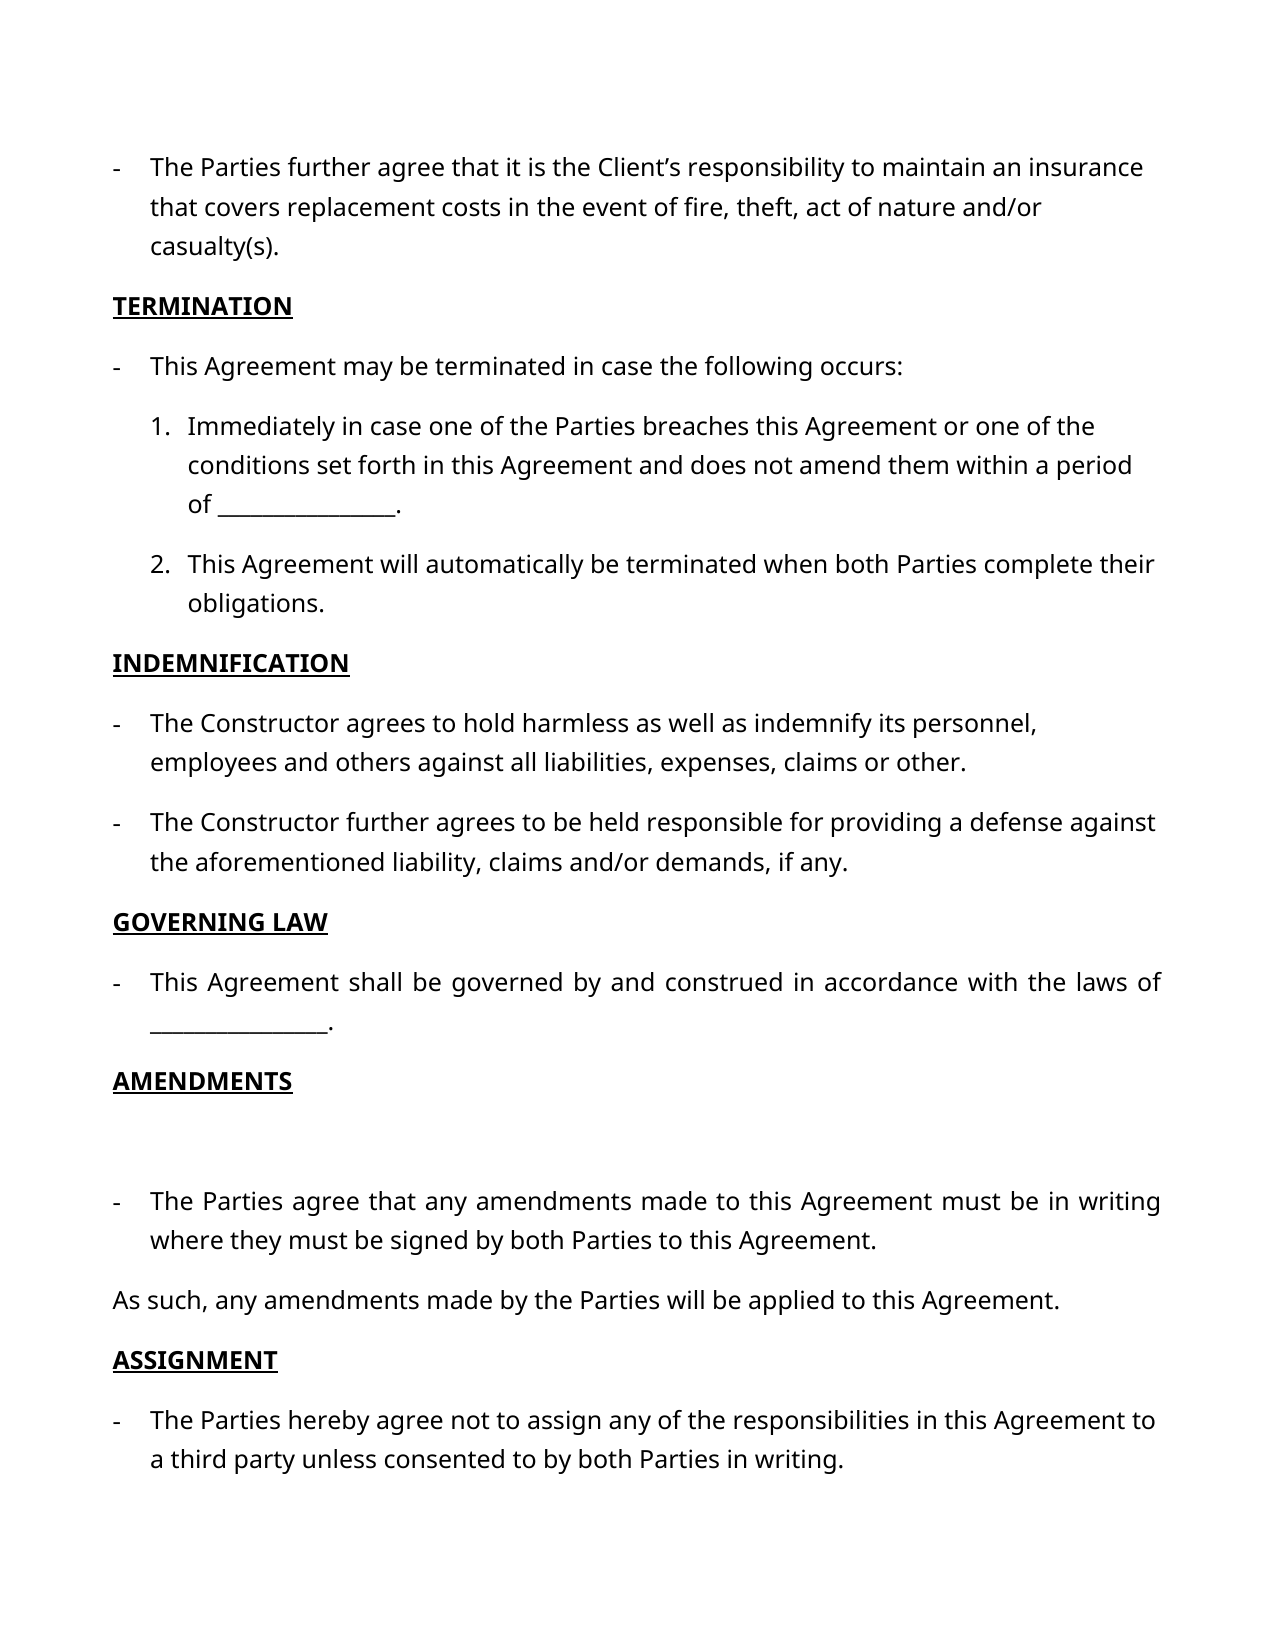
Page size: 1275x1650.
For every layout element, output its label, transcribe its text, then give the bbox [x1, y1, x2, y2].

list The Constructor agrees to hold harmless as well as indemnify its personnel, employees and others against all liabilities, expenses, claims or other. [112, 706, 1162, 779]
list This Agreement shall be governed by and construed in accordance with the laws of ________________. [112, 964, 1162, 1037]
text GOVERNING LAW [112, 904, 1162, 938]
list The Parties further agree that it is the Client’s responsibility to maintain an insurance that covers replacement costs in the event of fire, theft, act of nature and/or casualty(s). [112, 150, 1162, 262]
text INDEMNIFICATION [112, 646, 1162, 680]
text AMENDMENTS [112, 1063, 1162, 1097]
list Immediately in case one of the Parties breaches this Agreement or one of the conditions set forth in this Agreement and does not amend them within a period of ________________. [150, 408, 1162, 521]
text As such, any amendments made by the Parties will be applied to this Agreement. [112, 1282, 1162, 1317]
text TERMINATION [112, 288, 1162, 322]
list This Agreement will automatically be terminated when both Parties complete their obligations. [150, 547, 1162, 620]
list This Agreement may be terminated in case the following occurs: [112, 348, 1162, 382]
text ASSIGNMENT [112, 1342, 1162, 1377]
list The Parties agree that any amendments made to this Agreement must be in writing where they must be signed by both Parties to this Agreement. [112, 1183, 1162, 1257]
list The Constructor further agrees to be held responsible for providing a defense against the aforementioned liability, claims and/or demands, if any. [112, 805, 1162, 878]
list The Parties hereby agree not to assign any of the responsibilities in this Agreement to a third party unless consented to by both Parties in writing. [112, 1402, 1162, 1476]
